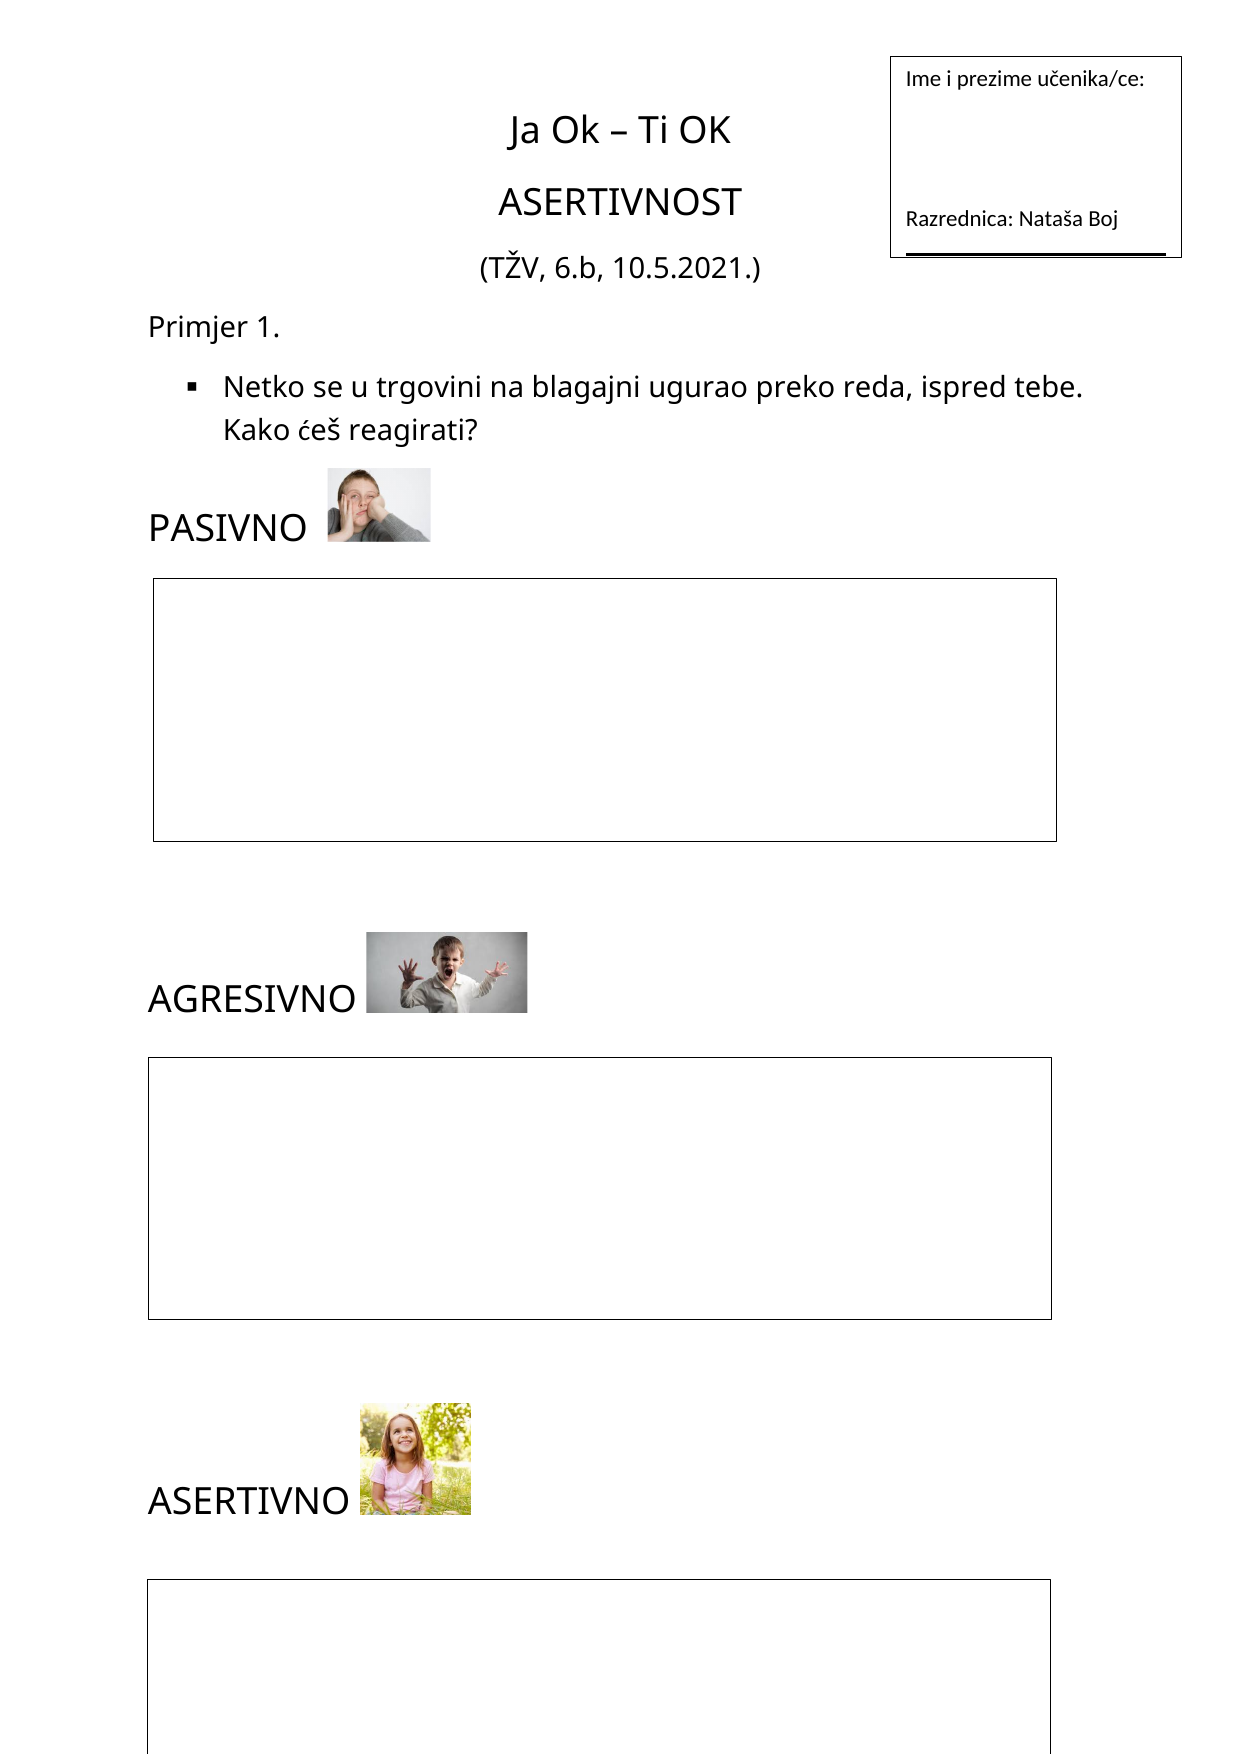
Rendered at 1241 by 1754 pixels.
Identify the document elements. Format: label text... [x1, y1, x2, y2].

text PASIVNO [148, 468, 1093, 553]
text Ja Ok – Ti OK [148, 103, 890, 154]
text ASERTIVNO [148, 1403, 1093, 1525]
text AGRESIVNO [148, 932, 1093, 1024]
list Netko se u trgovini na blagajni ugurao preko reda, ispred tebe. Kako ćeš reagirati? [185, 366, 1093, 448]
text ASERTIVNOST [148, 175, 890, 226]
text Primjer 1. [148, 306, 1093, 346]
text (TŽV, 6.b, 10.5.2021.) [148, 247, 1093, 287]
